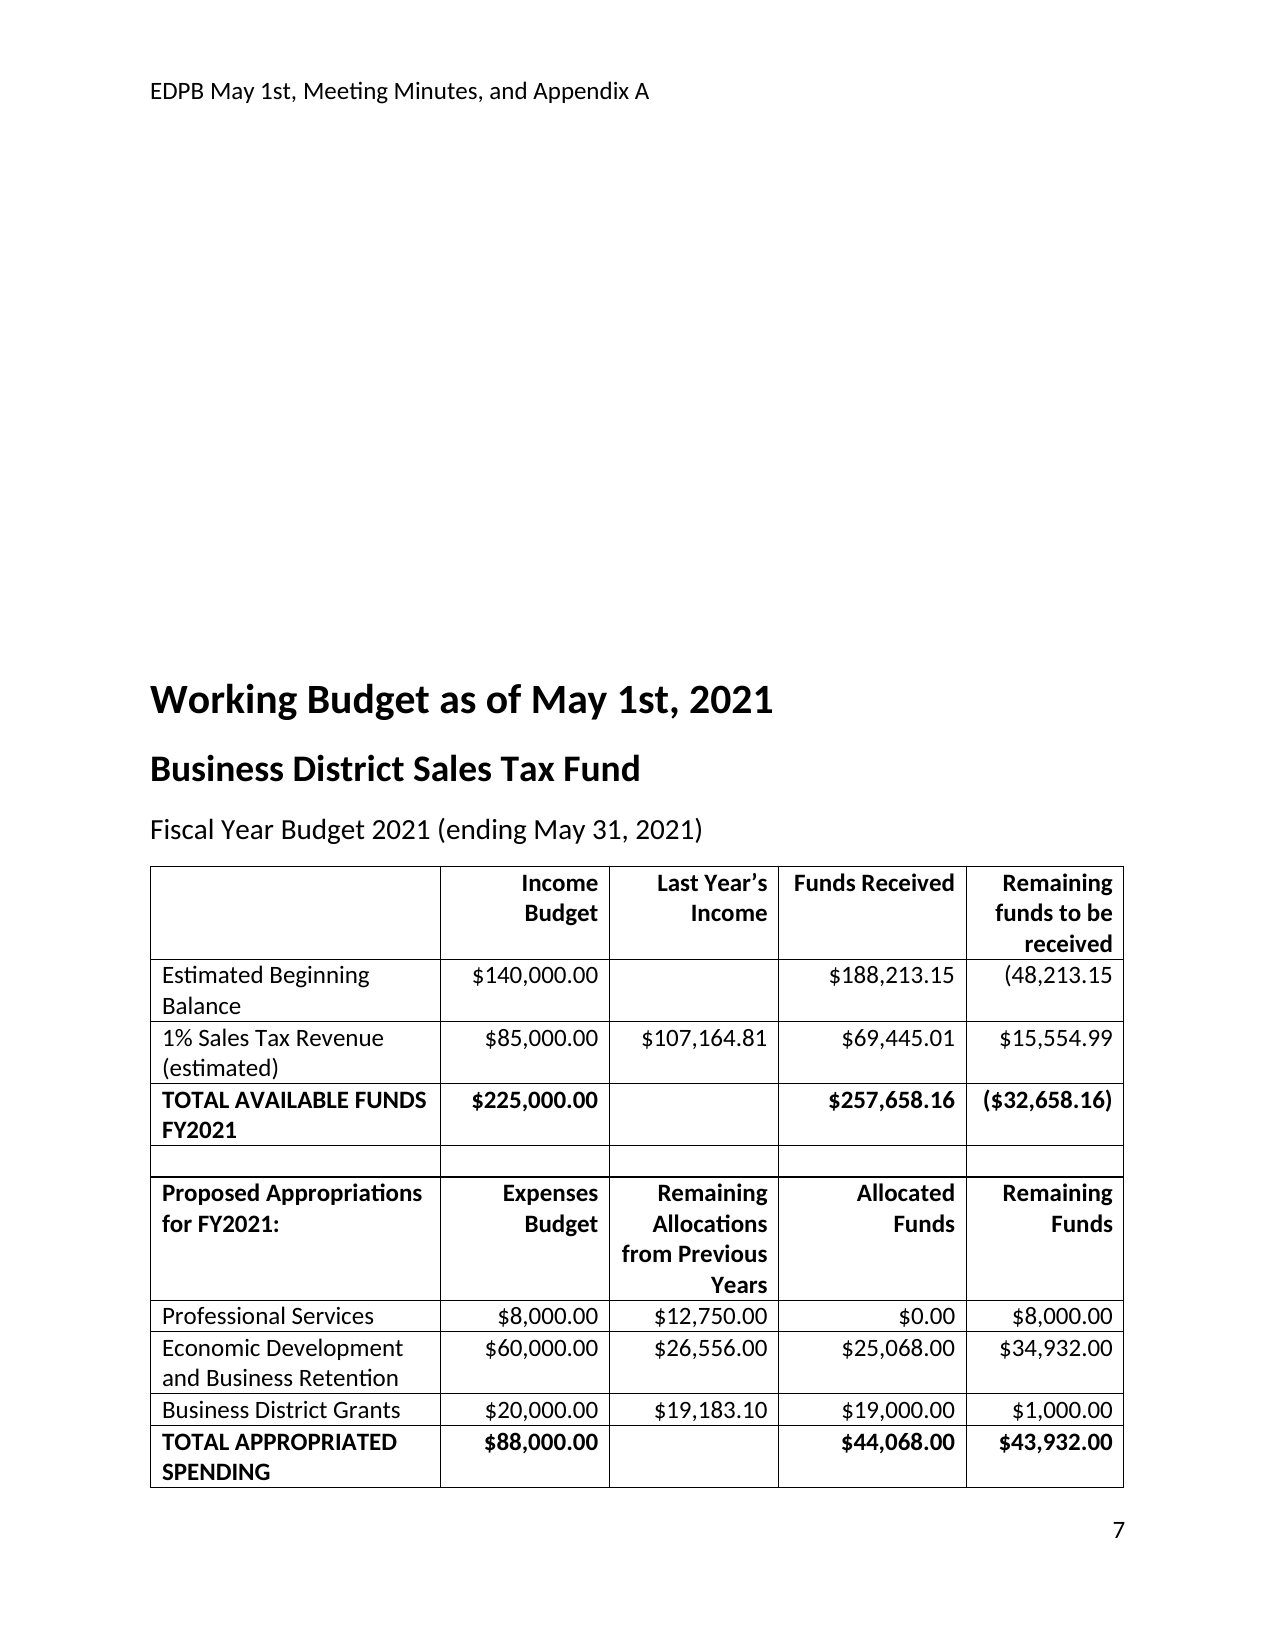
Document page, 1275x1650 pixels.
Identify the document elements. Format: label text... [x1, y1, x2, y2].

table_cell $19,000.00 [779, 1394, 966, 1425]
table_cell $20,000.00 [441, 1394, 609, 1425]
table_cell [610, 1146, 778, 1176]
table_cell TOTAL APPROPRIATED SPENDING [151, 1426, 440, 1487]
table_cell $60,000.00 [441, 1332, 609, 1393]
table_cell Expenses Budget [441, 1178, 609, 1299]
table_cell ($32,658.16) [967, 1084, 1123, 1145]
text Business District Sales Tax Fund [150, 745, 1125, 791]
table_cell Proposed Appropriations for FY2021: [151, 1178, 440, 1299]
table_cell $69,445.01 [779, 1022, 966, 1083]
table_cell $43,932.00 [967, 1426, 1123, 1487]
table_cell $34,932.00 [967, 1332, 1123, 1393]
table_cell Estimated Beginning Balance [151, 960, 440, 1021]
table_cell [779, 1146, 966, 1176]
table_cell Economic Development and Business Retention [151, 1332, 440, 1393]
table_header Income Budget [441, 867, 609, 958]
table_header [151, 867, 440, 958]
table_cell Remaining Funds [967, 1178, 1123, 1299]
table_cell Remaining Allocations from Previous Years [610, 1178, 778, 1299]
table_cell TOTAL AVAILABLE FUNDS FY2021 [151, 1084, 440, 1145]
table_cell [441, 1146, 609, 1176]
table_cell [610, 960, 778, 1021]
table_cell $8,000.00 [441, 1301, 609, 1331]
table_cell (48,213.15 [967, 960, 1123, 1021]
table_cell [610, 1084, 778, 1145]
table_cell $15,554.99 [967, 1022, 1123, 1083]
table_cell $257,658.16 [779, 1084, 966, 1145]
text Fiscal Year Budget 2021 (ending May 31, 2021) [150, 811, 1125, 846]
table_cell $225,000.00 [441, 1084, 609, 1145]
table_cell $140,000.00 [441, 960, 609, 1021]
table_cell Business District Grants [151, 1394, 440, 1425]
table_cell $188,213.15 [779, 960, 966, 1021]
table_cell $12,750.00 [610, 1301, 778, 1331]
table_cell $26,556.00 [610, 1332, 778, 1393]
table_header Remaining funds to be received [967, 867, 1123, 958]
table_cell $44,068.00 [779, 1426, 966, 1487]
table_cell [151, 1146, 440, 1176]
table_cell $107,164.81 [610, 1022, 778, 1083]
text Working Budget as of May 1st, 2021 [150, 673, 1125, 724]
table_cell Professional Services [151, 1301, 440, 1331]
table_cell 1% Sales Tax Revenue (estimated) [151, 1022, 440, 1083]
table_cell [967, 1146, 1123, 1176]
table_cell Allocated Funds [779, 1178, 966, 1299]
table_cell $0.00 [779, 1301, 966, 1331]
table_header Last Year’s Income [610, 867, 778, 958]
table_cell $19,183.10 [610, 1394, 778, 1425]
table_header Funds Received [779, 867, 966, 958]
table_cell $1,000.00 [967, 1394, 1123, 1425]
table_cell $25,068.00 [779, 1332, 966, 1393]
table_cell $8,000.00 [967, 1301, 1123, 1331]
table_cell $88,000.00 [441, 1426, 609, 1487]
table_cell [610, 1426, 778, 1487]
table_cell $85,000.00 [441, 1022, 609, 1083]
